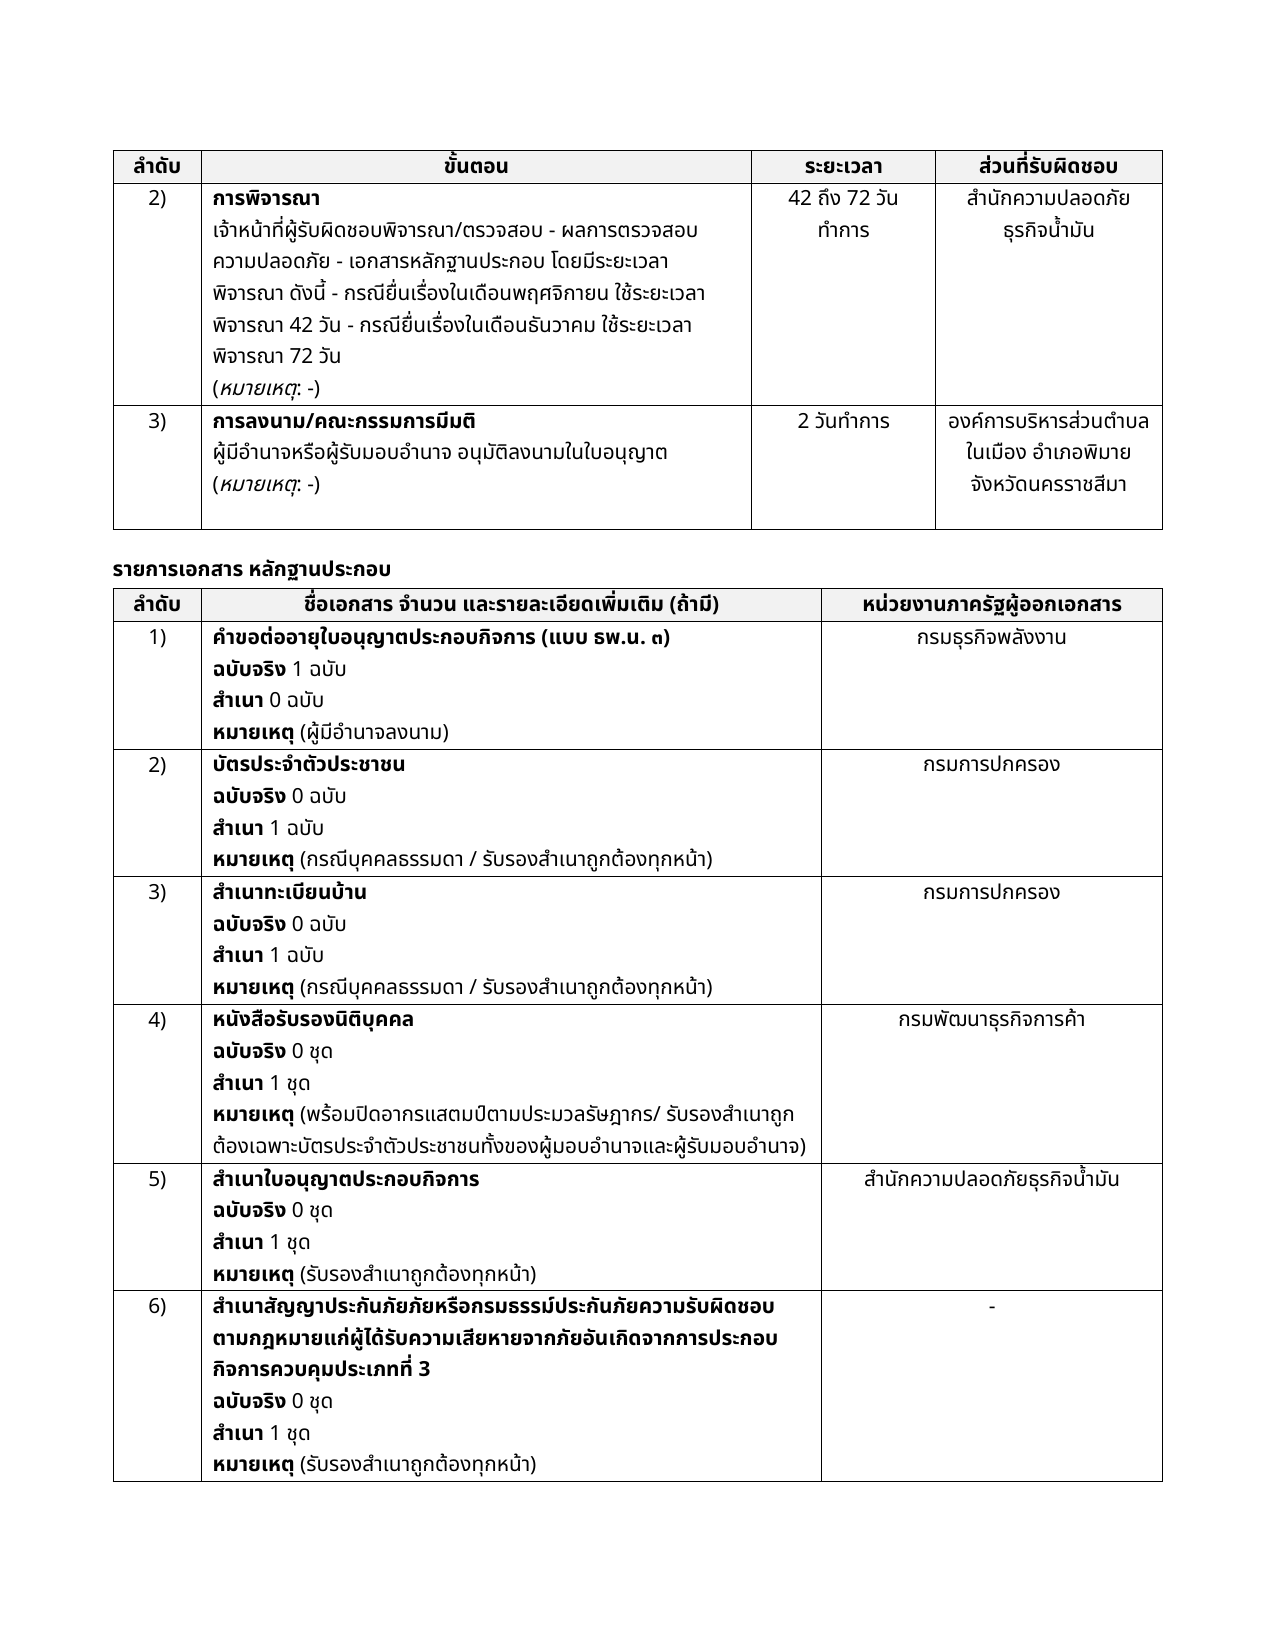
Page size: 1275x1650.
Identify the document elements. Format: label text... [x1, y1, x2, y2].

table_cell 42 ถึง 72 วันทำการ [752, 184, 935, 405]
table_cell 4) [114, 1005, 201, 1163]
table_cell กรมการปกครอง [822, 750, 1162, 876]
table_header ชื่อเอกสาร จำนวน และรายละเอียดเพิ่มเติม (ถ้ามี) [202, 589, 821, 621]
table_cell 5) [114, 1164, 201, 1290]
table_header ลำดับ [114, 589, 201, 621]
text รายการเอกสาร หลักฐานประกอบ [112, 554, 1162, 586]
table_cell หนังสือรับรองนิติบุคคล ฉบับจริง 0 ชุด สำเนา 1 ชุด (พร้อมปิดอากรแสตมป์ตามประมวลรัษฎากร/ รับรองสำเนาถูกต้องเฉพาะบัตรประจำตัวประชาชนทั้งของผู้มอบอำนาจและผู้รับมอบอำนาจ) [202, 1005, 821, 1163]
table_cell 2 วันทำการ [752, 406, 935, 529]
table_cell 6) [114, 1291, 201, 1481]
table_header ส่วนที่รับผิดชอบ [936, 151, 1162, 182]
table_header ขั้นตอน [202, 151, 751, 182]
table_cell สำเนาสัญญาประกันภัยภัยหรือกรมธรรม์ประกันภัยความรับผิดชอบตามกฎหมายแก่ผู้ได้รับความเสียหายจากภัยอันเกิดจากการประกอบกิจการควบคุมประเภทที่ 3 ฉบับจริง 0 ชุด สำเนา 1 ชุด (รับรองสำเนาถูกต้องทุกหน้า) [202, 1291, 821, 1481]
table_cell บัตรประจำตัวประชาชน ฉบับจริง 0 ฉบับ สำเนา 1 ฉบับ (กรณีบุคคลธรรมดา / รับรองสำเนาถูกต้องทุกหน้า) [202, 750, 821, 876]
table_cell 2) [114, 750, 201, 876]
table_cell สำเนาใบอนุญาตประกอบกิจการ ฉบับจริง 0 ชุด สำเนา 1 ชุด (รับรองสำเนาถูกต้องทุกหน้า) [202, 1164, 821, 1290]
table_header ระยะเวลา [752, 151, 935, 182]
table_cell กรมพัฒนาธุรกิจการค้า [822, 1005, 1162, 1163]
table_cell การลงนาม/คณะกรรมการมีมติ ผู้มีอำนาจหรือผู้รับมอบอำนาจ อนุมัติลงนามในใบอนุญาต (หมายเหตุ: -) [202, 406, 751, 529]
table_cell 2) [114, 184, 201, 405]
table_cell กรมการปกครอง [822, 877, 1162, 1004]
table_cell 3) [114, 406, 201, 529]
table_cell กรมธุรกิจพลังงาน [822, 622, 1162, 749]
table_cell การพิจารณา เจ้าหน้าที่ผู้รับผิดชอบพิจารณา/ตรวจสอบ - ผลการตรวจสอบความปลอดภัย - เอกสารหลักฐานประกอบ โดยมีระยะเวลาพิจารณา ดังนี้ - กรณียื่นเรื่องในเดือนพฤศจิกายน ใช้ระยะเวลาพิจารณา 42 วัน - กรณียื่นเรื่องในเดือนธันวาคม ใช้ระยะเวลาพิจารณา 72 วัน (หมายเหตุ: -) [202, 184, 751, 405]
table_cell สำนักความปลอดภัยธุรกิจน้ำมัน [936, 184, 1162, 405]
table_cell - [822, 1291, 1162, 1481]
table_header ลำดับ [114, 151, 201, 182]
table_cell องค์การบริหารส่วนตำบลในเมือง อำเภอพิมาย จังหวัดนครราชสีมา [936, 406, 1162, 529]
table_cell 1) [114, 622, 201, 749]
table_cell 3) [114, 877, 201, 1004]
table_cell สำเนาทะเบียนบ้าน ฉบับจริง 0 ฉบับ สำเนา 1 ฉบับ (กรณีบุคคลธรรมดา / รับรองสำเนาถูกต้องทุกหน้า) [202, 877, 821, 1004]
table_cell สำนักความปลอดภัยธุรกิจน้ำมัน [822, 1164, 1162, 1290]
table_cell คำขอต่ออายุใบอนุญาตประกอบกิจการ (แบบ ธพ.น. ๓) ฉบับจริง 1 ฉบับ สำเนา 0 ฉบับ (ผู้มีอำนาจลงนาม) [202, 622, 821, 749]
table_header หน่วยงานภาครัฐผู้ออกเอกสาร [822, 589, 1162, 621]
